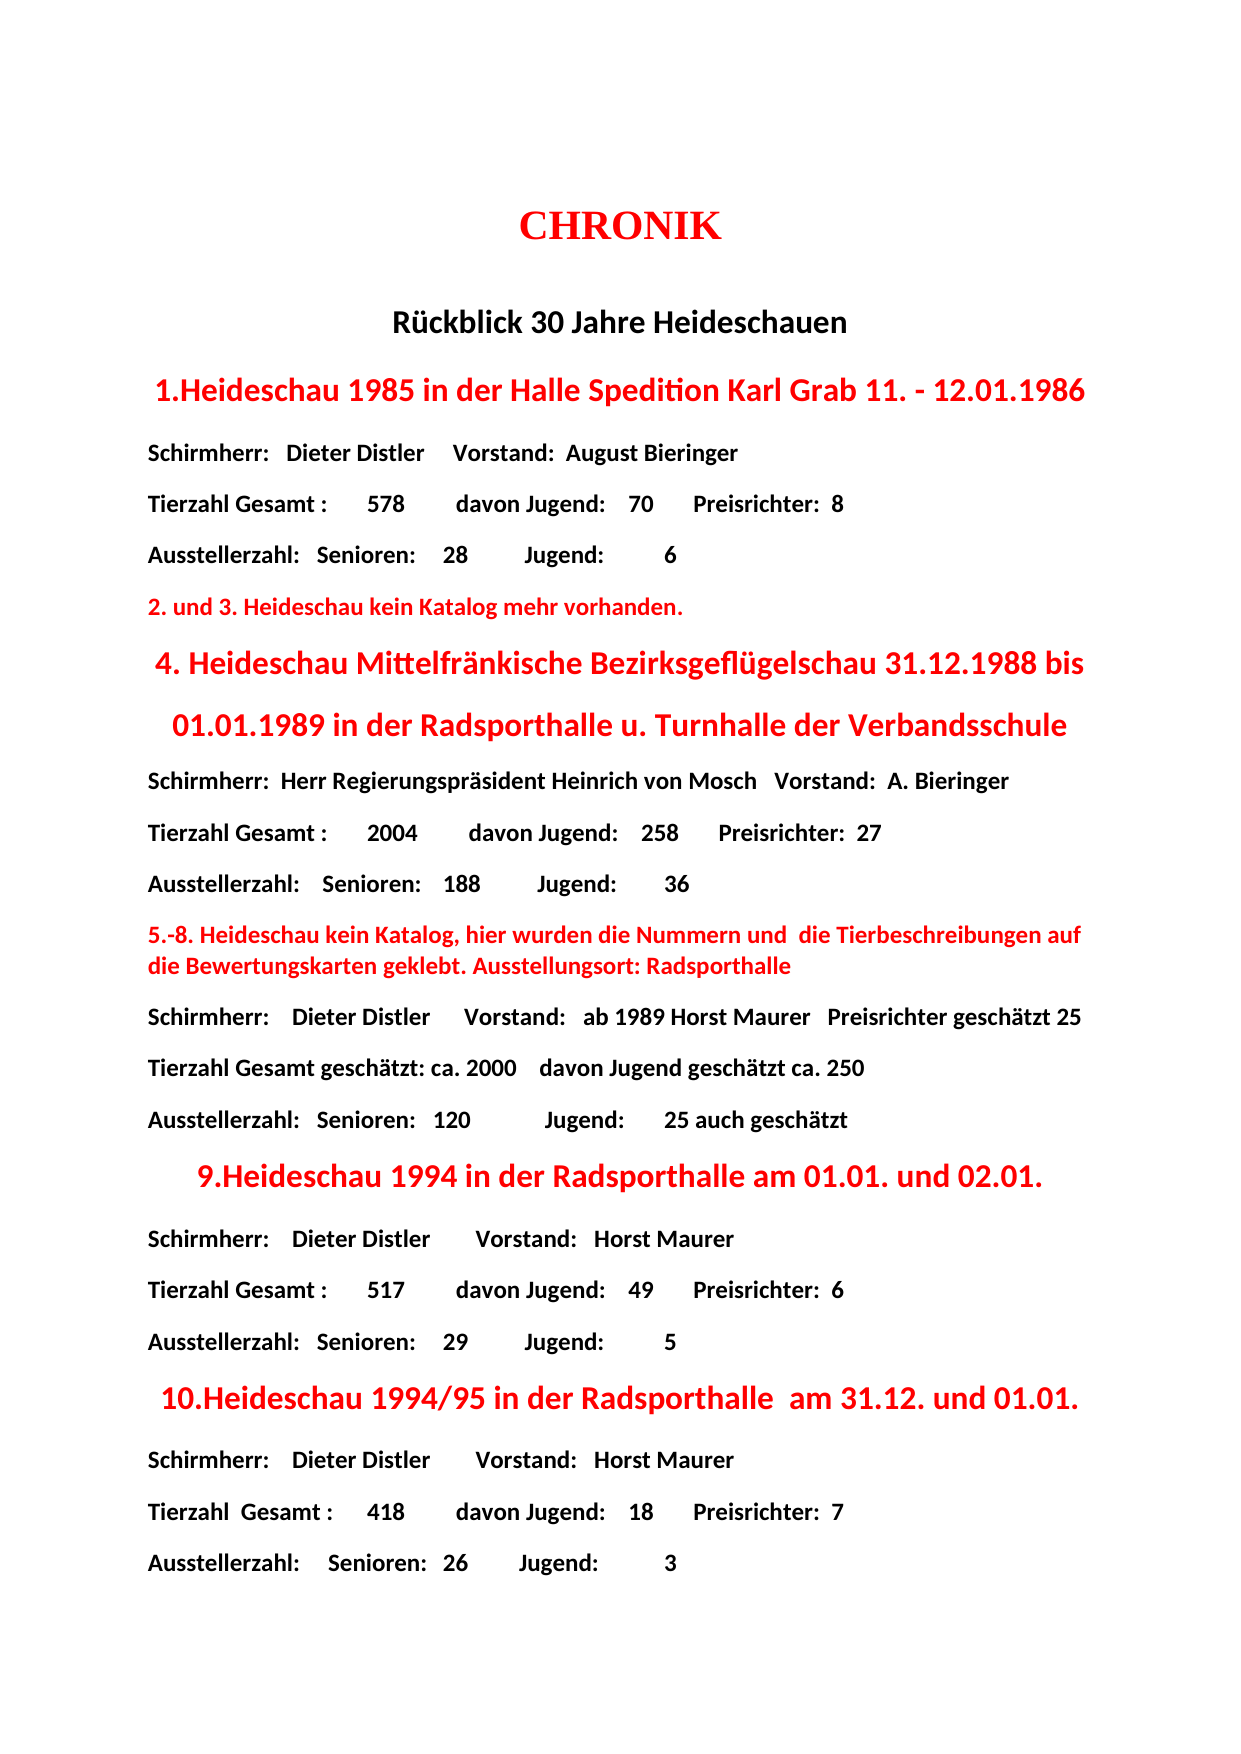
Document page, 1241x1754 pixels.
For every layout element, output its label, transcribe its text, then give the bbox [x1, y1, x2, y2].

text 10.Heideschau 1994/95 in der Radsporthalle am 31.12. und 01.01. [148, 1377, 1093, 1418]
text Tierzahl Gesamt : 578 davon Jugend: 70 Preisrichter: 8 [148, 488, 1093, 519]
text Ausstellerzahl: Senioren: 29 Jugend: 5 [148, 1326, 1093, 1356]
text 4. Heideschau Mittelfränkische Bezirksgeflügelschau 31.12.1988 bis [148, 642, 1093, 683]
text Tierzahl Gesamt : 418 davon Jugend: 18 Preisrichter: 7 [148, 1496, 1093, 1526]
text Schirmherr: Dieter Distler Vorstand: Horst Maurer [148, 1223, 1093, 1253]
text Schirmherr: Dieter Distler Vorstand: ab 1989 Horst Maurer Preisrichter geschätzt 25 [148, 1001, 1093, 1032]
text Ausstellerzahl: Senioren: 28 Jugend: 6 [148, 539, 1093, 570]
text Tierzahl Gesamt : 517 davon Jugend: 49 Preisrichter: 6 [148, 1274, 1093, 1305]
text Ausstellerzahl: Senioren: 26 Jugend: 3 [148, 1547, 1093, 1578]
subtitle CHRONIK [148, 201, 1093, 248]
text 1.Heideschau 1985 in der Halle Spedition Karl Grab 11. - 12.01.1986 [148, 369, 1093, 410]
text Tierzahl Gesamt geschätzt: ca. 2000 davon Jugend geschätzt ca. 250 [148, 1053, 1093, 1083]
text Tierzahl Gesamt : 2004 davon Jugend: 258 Preisrichter: 27 [148, 817, 1093, 847]
text Schirmherr: Dieter Distler Vorstand: Horst Maurer [148, 1444, 1093, 1475]
text 5.-8. Heideschau kein Katalog, hier wurden die Nummern und die Tierbeschreibungen auf die Bewertungskarten geklebt. Ausstellungsort: Radsporthalle [148, 919, 1093, 980]
text 01.01.1989 in der Radsporthalle u. Turnhalle der Verbandsschule [148, 704, 1093, 744]
text Schirmherr: Dieter Distler Vorstand: August Bieringer [148, 437, 1093, 467]
text 9.Heideschau 1994 in der Radsporthalle am 01.01. und 02.01. [148, 1155, 1093, 1196]
text Rückblick 30 Jahre Heideschauen [148, 302, 1093, 342]
text Ausstellerzahl: Senioren: 188 Jugend: 36 [148, 868, 1093, 898]
text Schirmherr: Herr Regierungspräsident Heinrich von Mosch Vorstand: A. Bieringer [148, 765, 1093, 796]
text Ausstellerzahl: Senioren: 120 Jugend: 25 auch geschätzt [148, 1104, 1093, 1134]
text 2. und 3. Heideschau kein Katalog mehr vorhanden. [148, 591, 1093, 621]
